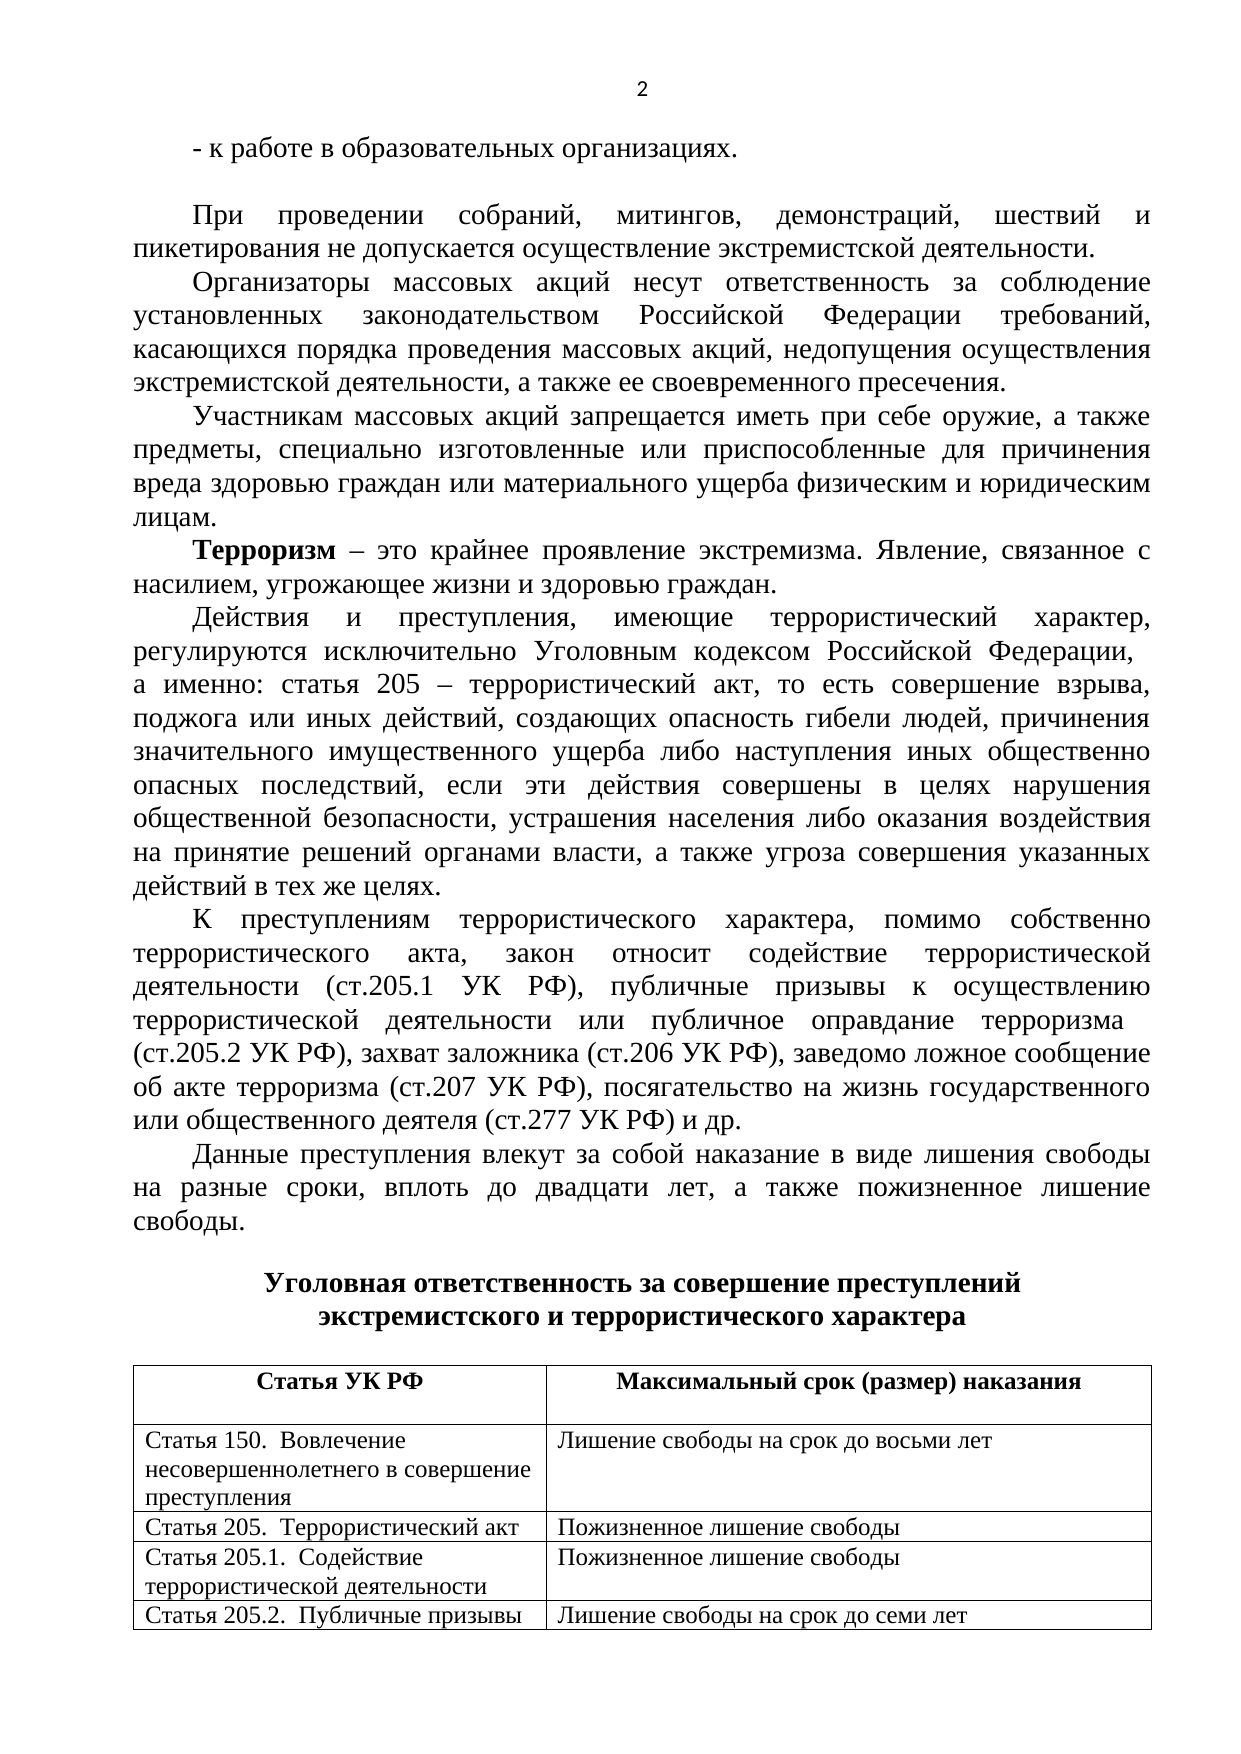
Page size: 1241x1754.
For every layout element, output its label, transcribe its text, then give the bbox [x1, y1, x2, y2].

text Уголовная ответственность за совершение преступлений [133, 1265, 1152, 1298]
table_cell Пожизненное лишение свободы [547, 1512, 1151, 1541]
text - к работе в образовательных организациях. [133, 130, 1152, 163]
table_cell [547, 1601, 1151, 1629]
text Терроризм – это крайнее проявление экстремизма. Явление, связанное с насилием, угрожающее жизни и здоровью граждан. [133, 532, 1152, 599]
text При проведении собраний, митингов, демонстраций, шествий и пикетирования не допускается осуществление экстремистской деятельности. [133, 197, 1152, 264]
table_cell Лишение свободы на срок до восьми лет [547, 1425, 1151, 1511]
text Организаторы массовых акций несут ответственность за соблюдение установленных законодательством Российской Федерации требований, касающихся порядка проведения массовых акций, недопущения осуществления экстремистской деятельности, а также ее своевременного пресечения. [133, 264, 1152, 398]
table_cell Статья 205. Террористический акт [134, 1512, 546, 1541]
text Данные преступления влекут за собой наказание в виде лишения свободы на разные сроки, вплоть до двадцати лет, а также пожизненное лишение свободы. [133, 1136, 1152, 1237]
text Действия и преступления, имеющие террористический характер, регулируются исключительно Уголовным кодексом Российской Федерации, а именно: статья 205 – террористический акт, то есть совершение взрыва, поджога или иных действий, создающих опасность гибели людей, причинения значительного имущественного ущерба либо наступления иных общественно опасных последствий, если эти действия совершены в целях нарушения общественной безопасности, устрашения населения либо оказания воздействия на принятие решений органами власти, а также угроза совершения указанных действий в тех же целях. [133, 599, 1152, 901]
table_cell Пожизненное лишение свободы [547, 1542, 1151, 1599]
table_header Статья УК РФ [134, 1366, 546, 1424]
text Участникам массовых акций запрещается иметь при себе оружие, а также предметы, специально изготовленные или приспособленные для причинения вреда здоровью граждан или материального ущерба физическим и юридическим лицам. [133, 398, 1152, 532]
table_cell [134, 1601, 546, 1629]
table_cell Статья 205.1. Содействие террористической деятельности [134, 1542, 546, 1599]
table_cell Статья 150. Вовлечение несовершеннолетнего в совершение преступления [134, 1425, 546, 1511]
text К преступлениям террористического характера, помимо собственно террористического акта, закон относит содействие террористической деятельности (ст.205.1 УК РФ), публичные призывы к осуществлению террористической деятельности или публичное оправдание терроризма (ст.205.2 УК РФ), захват заложника (ст.206 УК РФ), заведомо ложное сообщение об акте терроризма (ст.207 УК РФ), посягательство на жизнь государственного или общественного деятеля (ст.277 УК РФ) и др. [133, 901, 1152, 1136]
table_header Максимальный срок (размер) наказания [547, 1366, 1151, 1424]
text экстремистского и террористического характера [133, 1298, 1152, 1332]
